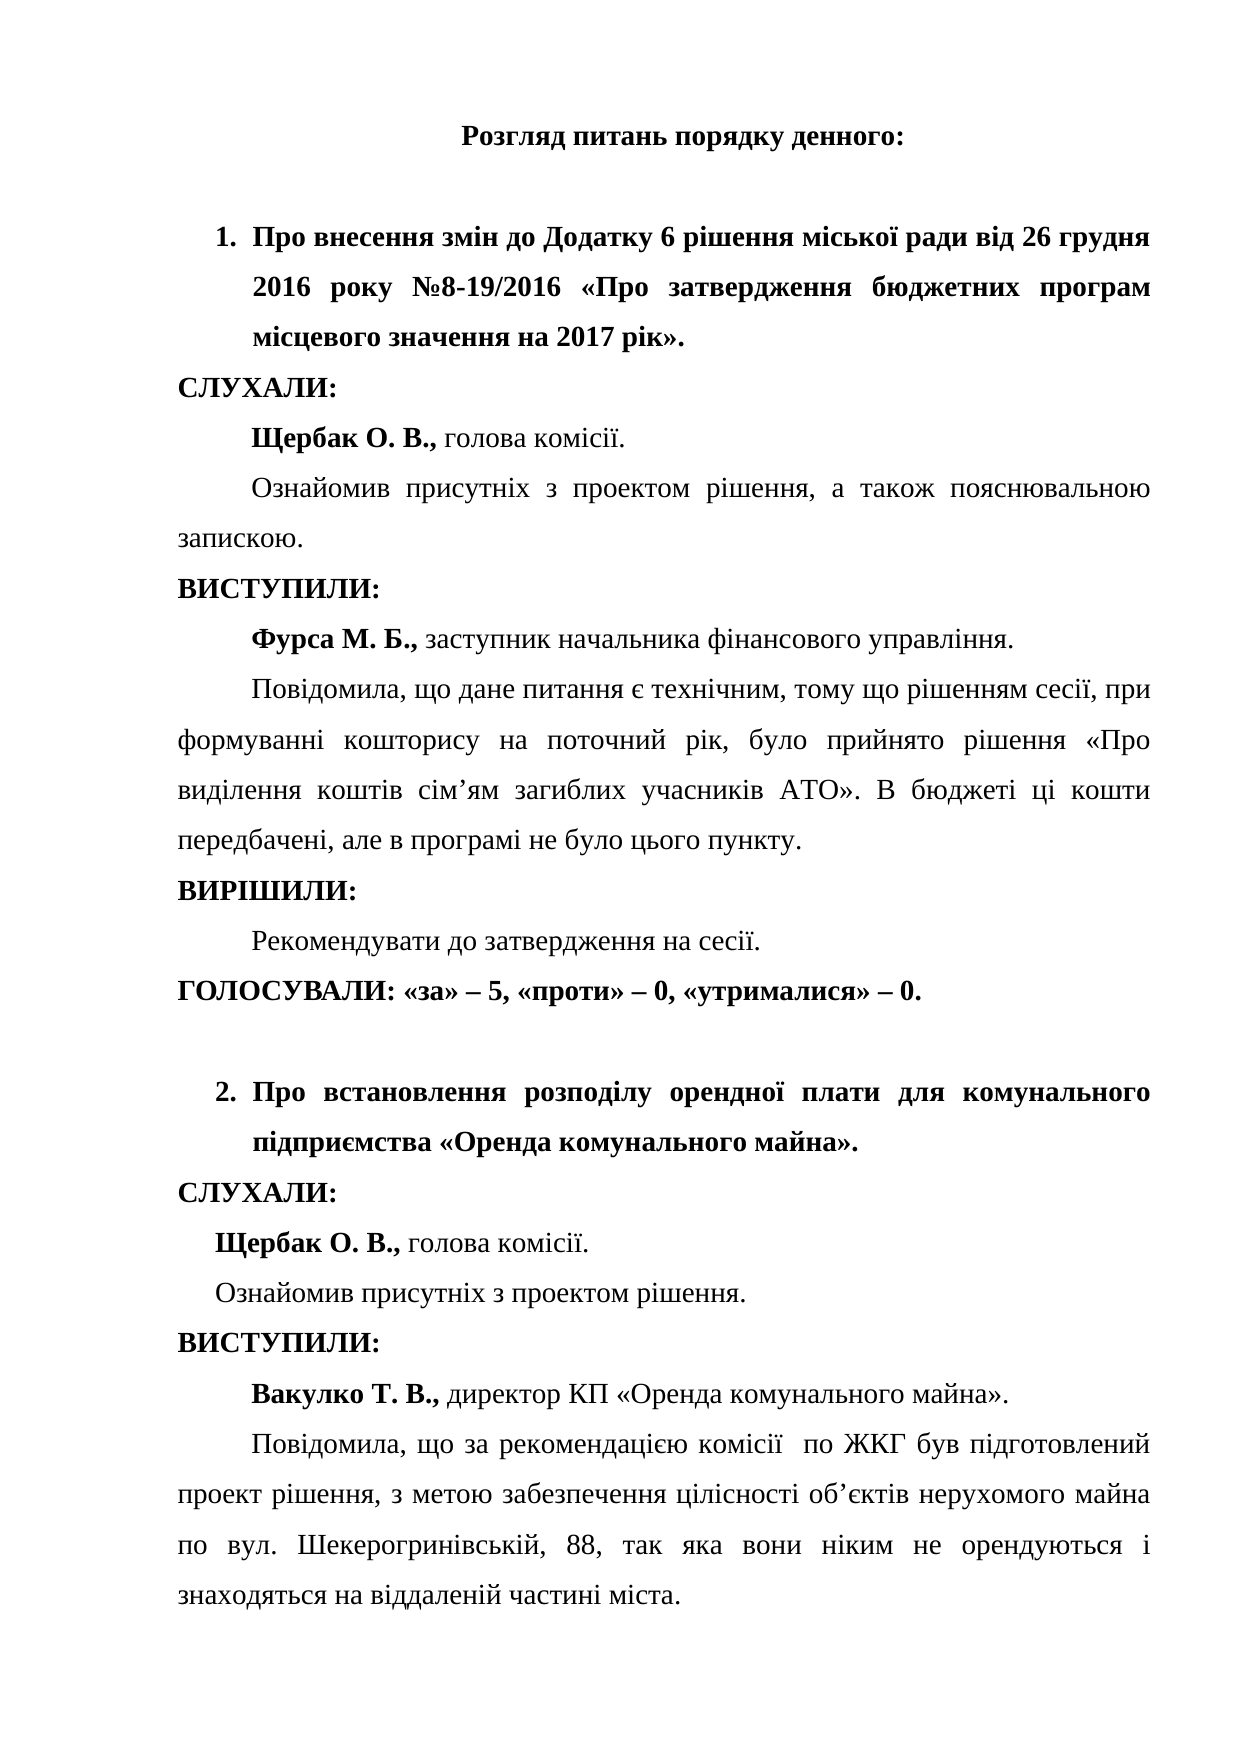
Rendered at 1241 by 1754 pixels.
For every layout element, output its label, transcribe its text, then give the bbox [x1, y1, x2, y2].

text ВИРІШИЛИ: [177, 873, 1152, 906]
text Повідомила, що за рекомендацією комісії по ЖКГ був підготовлений проект рішення, з метою забезпечення цілісності об’єктів нерухомого майна по вул. Шекерогринівській, 88, так яка вони ніким не орендуються і знаходяться на віддаленій частині міста. [177, 1426, 1152, 1611]
text Щербак О. В., голова комісії. [177, 1225, 1152, 1258]
text Повідомила, що дане питання є технічним, тому що рішенням сесії, при формуванні кошторису на поточний рік, було прийнято рішення «Про виділення коштів сім’ям загиблих учасників АТО». В бюджеті ці кошти передбачені, але в програмі не було цього пункту. [177, 672, 1152, 856]
text СЛУХАЛИ: [177, 370, 1152, 403]
text Рекомендувати до затвердження на сесії. [177, 923, 1152, 957]
text Вакулко Т. В., директор КП «Оренда комунального майна». [177, 1376, 1152, 1409]
text СЛУХАЛИ: [177, 1175, 1152, 1208]
text ВИСТУПИЛИ: [177, 1326, 1152, 1359]
text ВИСТУПИЛИ: [177, 571, 1152, 604]
list Про внесення змін до Додатку 6 рішення міської ради від 26 грудня 2016 року №8-19/2016 «Про затвердження бюджетних програм місцевого значення на 2017 рік». [215, 219, 1152, 353]
text Ознайомив присутніх з проектом рішення. [177, 1275, 1152, 1309]
text Розгляд питань порядку денного: [215, 118, 1152, 152]
text Ознайомив присутніх з проектом рішення, а також пояснювальною запискою. [177, 470, 1152, 554]
text ГОЛОСУВАЛИ: «за» – 5, «проти» – 0, «утрималися» – 0. [177, 973, 1152, 1007]
text Фурса М. Б., заступник начальника фінансового управління. [177, 621, 1152, 655]
text Щербак О. В., голова комісії. [177, 420, 1152, 453]
list Про встановлення розподілу орендної плати для комунального підприємства «Оренда комунального майна». [215, 1074, 1152, 1158]
